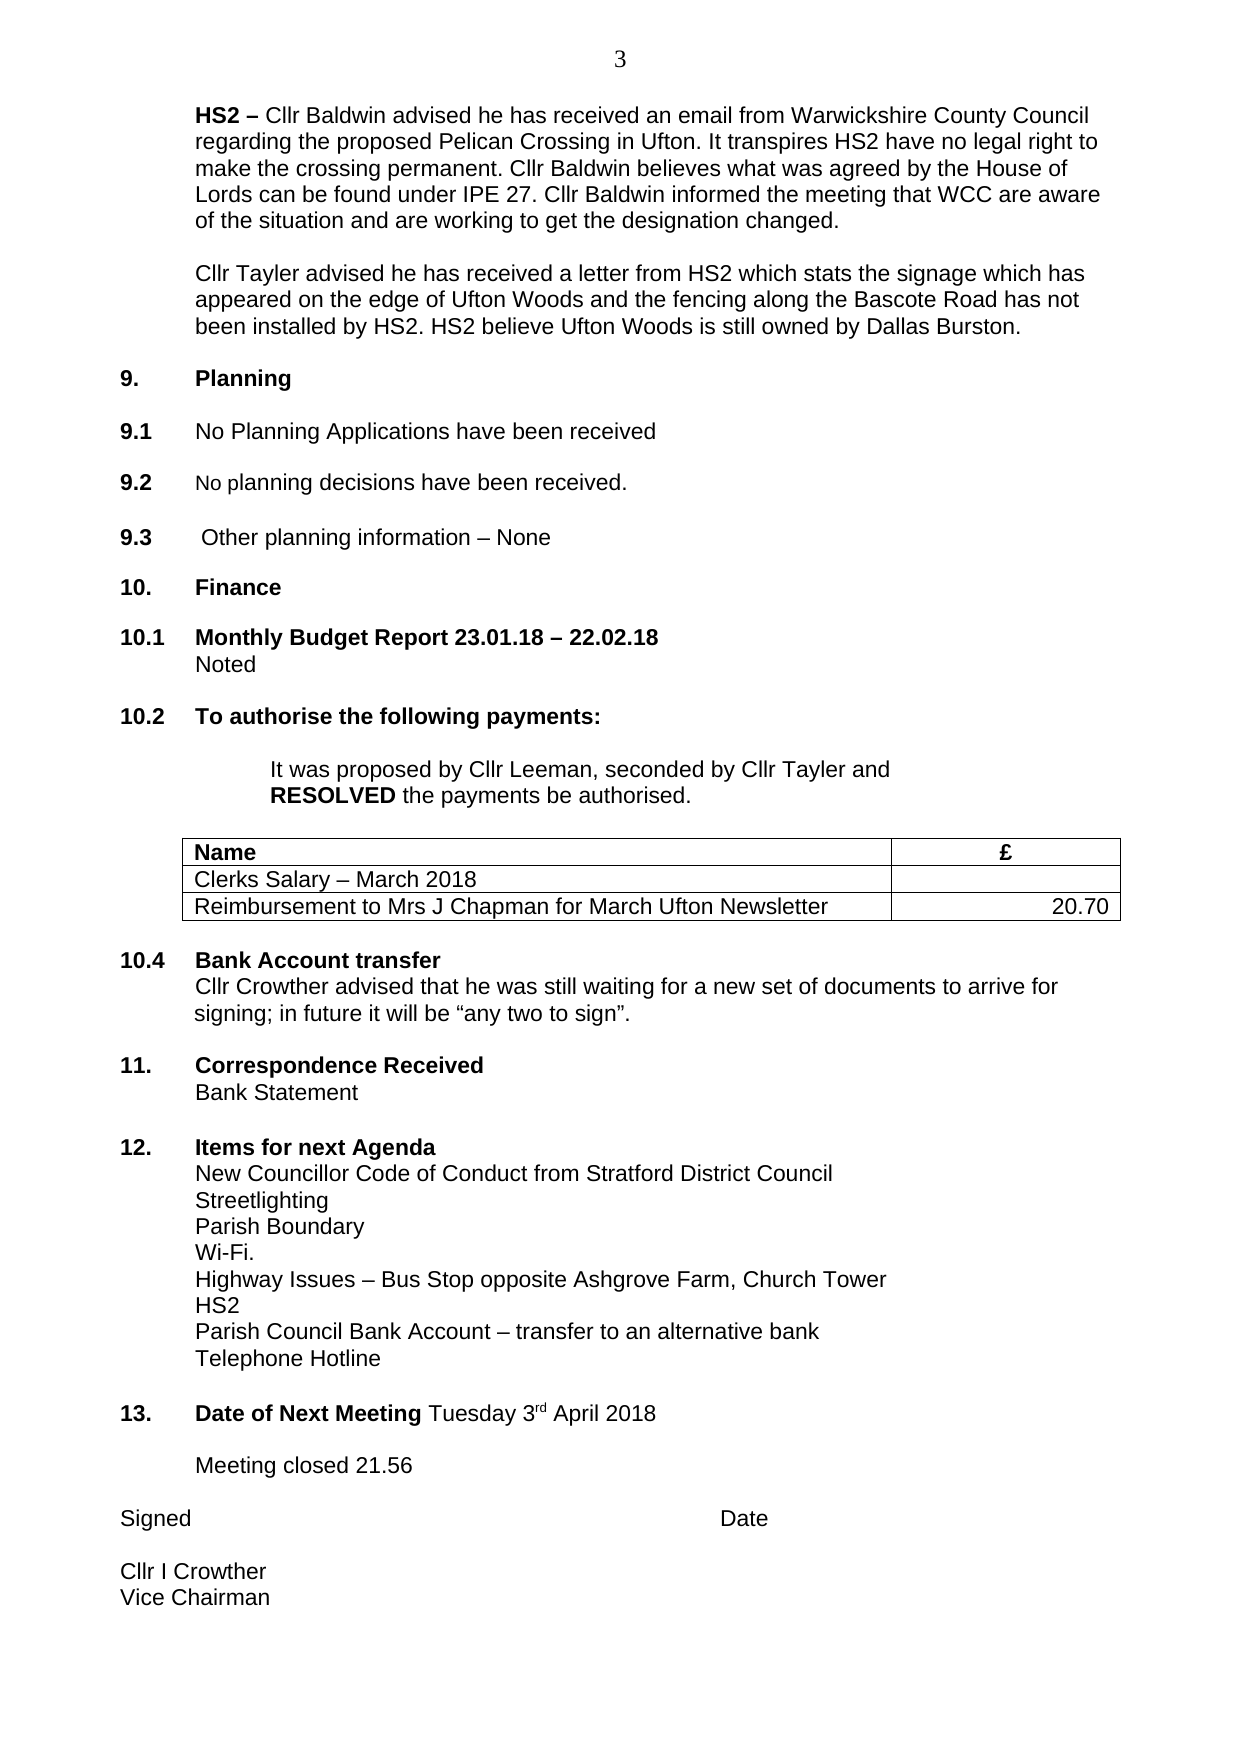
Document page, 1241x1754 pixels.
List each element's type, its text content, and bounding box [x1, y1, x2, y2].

text 10.2 To authorise the following payments: [120, 703, 1120, 729]
text Cllr I Crowther [120, 1558, 1120, 1584]
text Wi-Fi. [120, 1239, 1120, 1266]
table_cell [892, 866, 1120, 892]
text 12. Items for next Agenda [120, 1134, 1120, 1160]
table_cell Reimbursement to Mrs J Chapman for March Ufton Newsletter [183, 893, 891, 919]
text Signed Date [120, 1505, 1120, 1532]
text Bank Statement [120, 1079, 1120, 1105]
text Noted [120, 651, 1120, 677]
text Highway Issues – Bus Stop opposite Ashgrove Farm, Church Tower [120, 1266, 1120, 1292]
table_cell 20.70 [892, 893, 1120, 919]
text Parish Boundary [120, 1213, 1120, 1239]
table_header Name [183, 839, 891, 865]
text Cllr Tayler advised he has received a letter from HS2 which stats the signage which has appeared on the edge of Ufton Woods and the fencing along the Bascote Road has not been installed by HS2. HS2 believe Ufton Woods is still owned by Dallas Burston. [195, 260, 1120, 339]
text Cllr Crowther advised that he was still waiting for a new set of documents to arrive for signing; in future it will be “any two to sign”. [194, 973, 1120, 1026]
text New Councillor Code of Conduct from Stratford District Council [120, 1160, 1120, 1187]
text 9.3 Other planning information – None [120, 523, 1120, 550]
text 13. Date of Next Meeting Tuesday 3rd April 2018 [120, 1400, 1120, 1426]
table_cell Clerks Salary – March 2018 [183, 866, 891, 892]
text 10.1 Monthly Budget Report 23.01.18 – 22.02.18 [120, 624, 1120, 651]
text It was proposed by Cllr Leeman, seconded by Cllr Tayler and [120, 756, 1120, 782]
text Parish Council Bank Account – transfer to an alternative bank [120, 1318, 1120, 1345]
text Streetlighting [120, 1187, 1120, 1213]
text HS2 [120, 1292, 1120, 1318]
table_header £ [892, 839, 1120, 865]
text 9.1 No Planning Applications have been received [120, 418, 1120, 444]
text Meeting closed 21.56 [120, 1452, 1120, 1479]
text Telephone Hotline [120, 1345, 1120, 1371]
text Vice Chairman [120, 1584, 1120, 1611]
text 11. Correspondence Received [120, 1052, 1120, 1079]
text 9. Planning [120, 365, 1120, 392]
text 10.4 Bank Account transfer [120, 947, 1120, 973]
text HS2 – Cllr Baldwin advised he has received an email from Warwickshire County Council regarding the proposed Pelican Crossing in Ufton. It transpires HS2 have no legal right to make the crossing permanent. Cllr Baldwin believes what was agreed by the House of Lords can be found under IPE 27. Cllr Baldwin informed the meeting that WCC are aware of the situation and are working to get the designation changed. [195, 102, 1120, 234]
text 9.2 No planning decisions have been received. [120, 468, 1120, 495]
text 10. Finance [120, 574, 1120, 600]
text RESOLVED the payments be authorised. [270, 782, 1120, 809]
